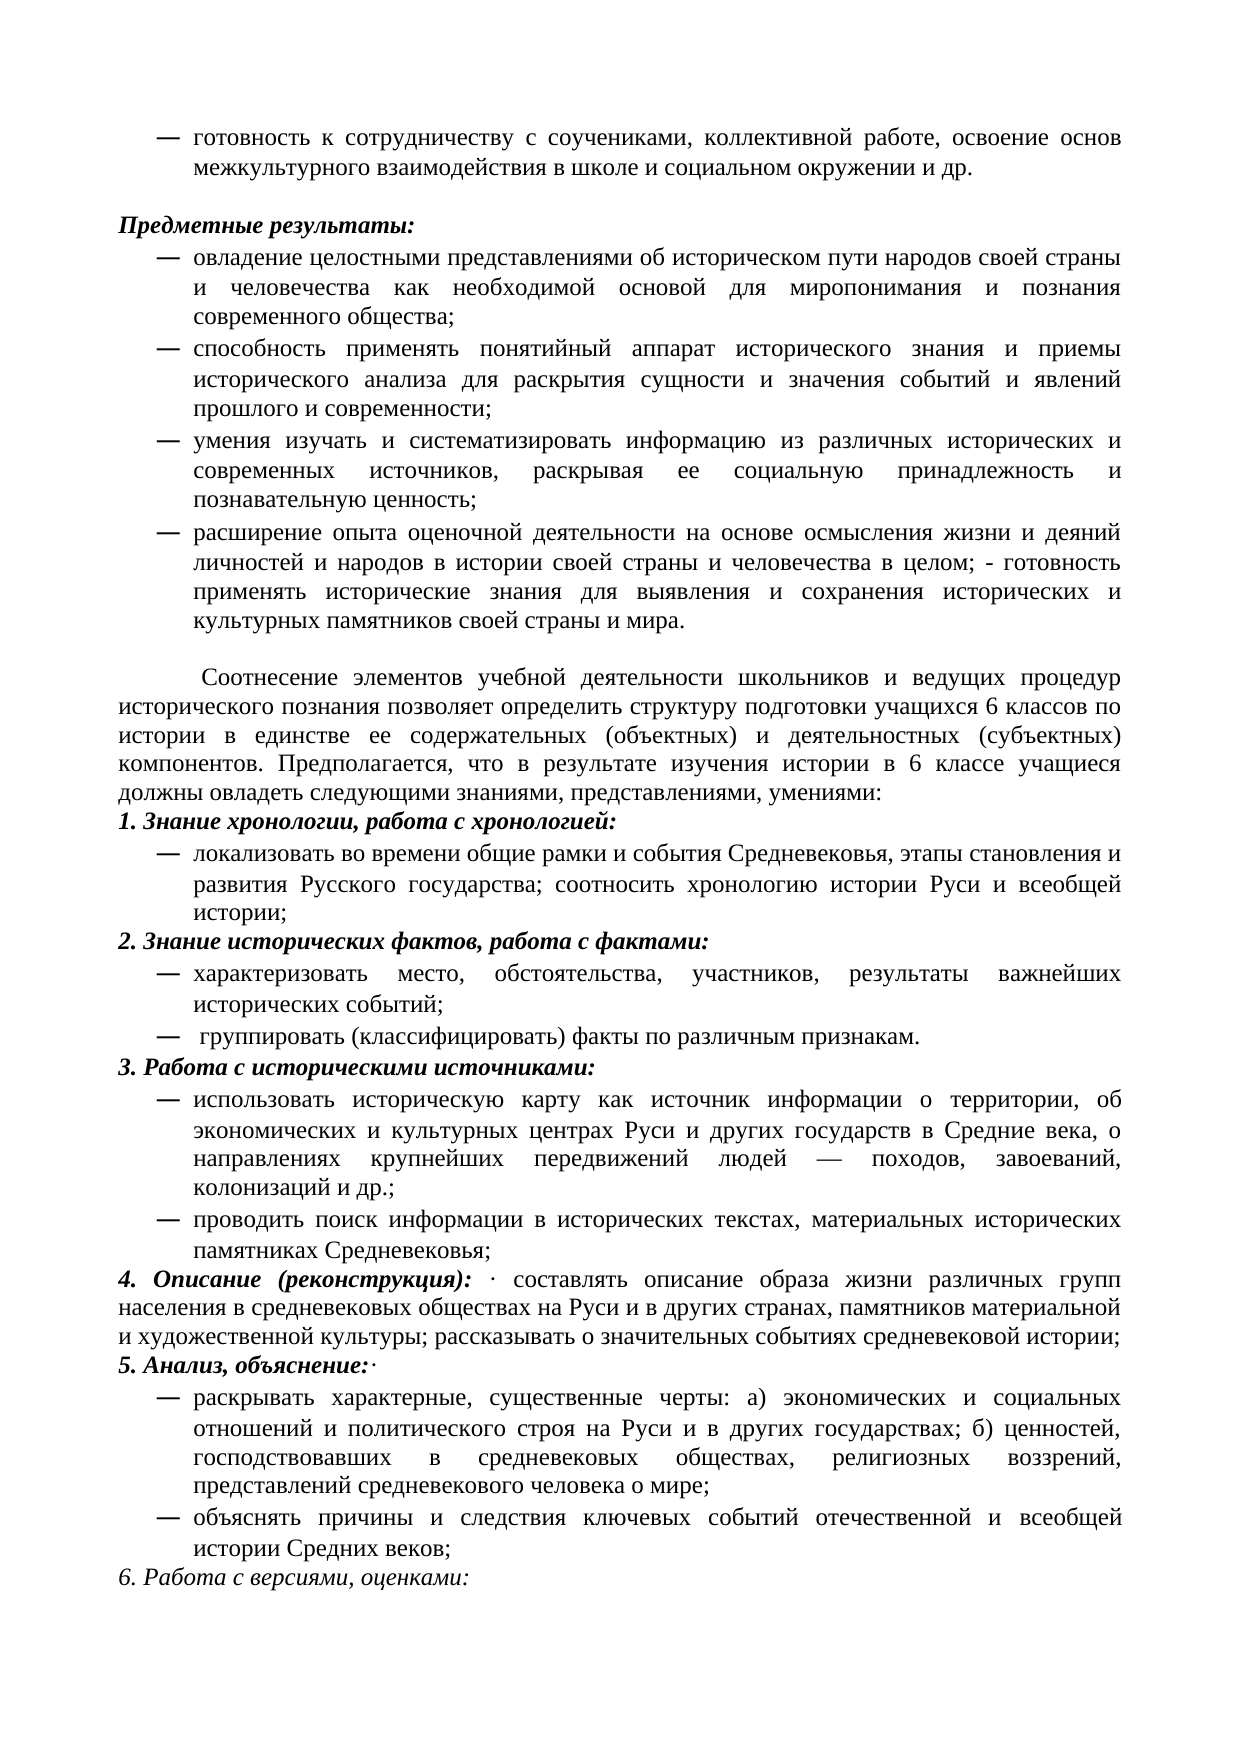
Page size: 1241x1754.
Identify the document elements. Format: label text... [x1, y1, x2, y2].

list способность применять понятийный аппарат исторического знания и приемы исторического анализа для раскрытия сущности и значения событий и явлений прошлого и современности; [156, 330, 1122, 422]
list проводить поиск информации в исторических текстах, материальных исторических памятниках Средневековья; [156, 1201, 1122, 1264]
list раскрывать характерные, существенные черты: а) экономических и социальных отношений и политического строя на Руси и в других государствах; б) ценностей, господствовавших в средневековых обществах, религиозных воззрений, представлений средневекового человека о мире; [156, 1379, 1122, 1499]
list использовать историческую карту как источник информации о территории, об экономических и культурных центрах Руси и других государств в Средние века, о направлениях крупнейших передвижений людей — походов, завоеваний, колонизаций и др.; [156, 1081, 1122, 1201]
text 6. Работа с версиями, оценками: [118, 1562, 1122, 1591]
text 3. Работа с историческими источниками: [118, 1052, 1122, 1081]
list объяснять причины и следствия ключевых событий отечественной и всеобщей истории Средних веков; [156, 1499, 1122, 1562]
text 4. Описание (реконструкция): · составлять описание образа жизни различных групп населения в средневековых обществах на Руси и в других странах, памятников материальной и художественной культуры; рассказывать о значительных событиях средневековой истории; [118, 1264, 1122, 1350]
text 1. Знание хронологии, работа с хронологией: [118, 806, 1122, 835]
list локализовать во времени общие рамки и события Средневековья, этапы становления и развития Русского государства; соотносить хронологию истории Руси и всеобщей истории; [156, 835, 1122, 926]
list умения изучать и систематизировать информацию из различных исторических и современных источников, раскрывая ее социальную принадлежность и познавательную ценность; [156, 422, 1122, 513]
list расширение опыта оценочной деятельности на основе осмысления жизни и деяний личностей и народов в истории своей страны и человечества в целом; - готовность применять исторические знания для выявления и сохранения исторических и культурных памятников своей страны и мира. [156, 513, 1122, 633]
list характеризовать место, обстоятельства, участников, результаты важнейших исторических событий; [156, 955, 1122, 1018]
list овладение целостными представлениями об историческом пути народов своей страны и человечества как необходимой основой для миропонимания и познания современного общества; [156, 238, 1122, 330]
list группировать (классифицировать) факты по различным признакам. [156, 1018, 1122, 1052]
text Предметные результаты: [118, 210, 1122, 238]
list готовность к сотрудничеству с соучениками, коллективной работе, освоение основ межкультурного взаимодействия в школе и социальном окружении и др. [156, 118, 1122, 181]
text 2. Знание исторических фактов, работа с фактами: [118, 926, 1122, 955]
text Соотнесение элементов учебной деятельности школьников и ведущих процедур исторического познания позволяет определить структуру подготовки учащихся 6 классов по истории в единстве ее содержательных (объектных) и деятельностных (субъектных) компонентов. Предполагается, что в результате изучения истории в 6 классе учащиеся должны овладеть следующими знаниями, представлениями, умениями: [118, 662, 1122, 806]
text 5. Анализ, объяснение:· [118, 1350, 1122, 1379]
